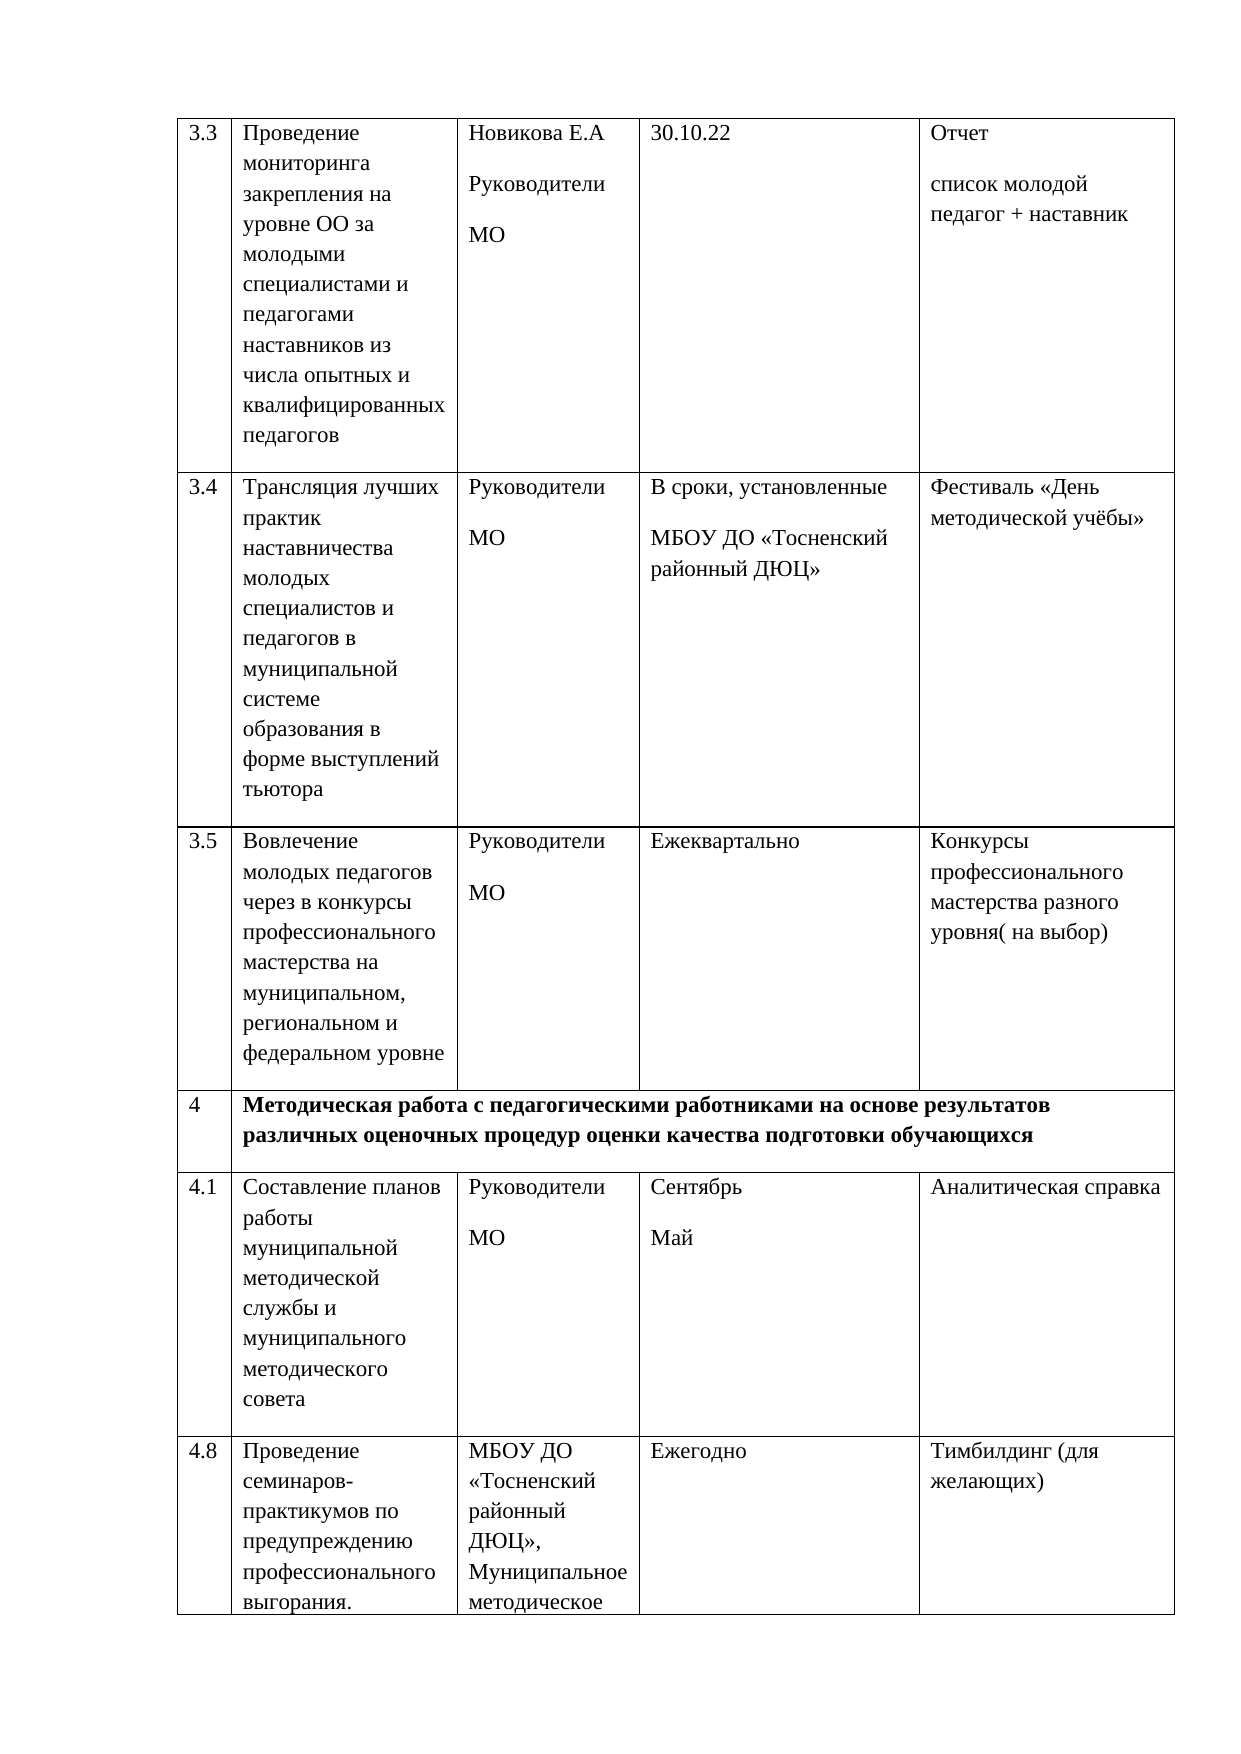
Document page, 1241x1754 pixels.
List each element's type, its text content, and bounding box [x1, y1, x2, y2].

table_cell Новикова Е.А Руководители МО [458, 119, 639, 472]
table_cell Проведение мониторинга закрепления на уровне ОО за молодыми специалистами и педагогами наставников из числа опытных и квалифицированных педагогов [232, 119, 457, 472]
table_cell Составление планов работы муниципальной методической службы и муниципального методического совета [232, 1173, 457, 1436]
table_cell Отчет список молодой педагог + наставник [920, 119, 1174, 472]
table_cell Трансляция лучших практик наставничества молодых специалистов и педагогов в муниципальной системе образования в форме выступлений тьютора [232, 473, 457, 826]
table_cell 4 [178, 1091, 231, 1172]
table_cell Ежегодно [640, 1437, 919, 1614]
table_cell 3.3 [178, 119, 231, 472]
table_cell 4.1 [178, 1173, 231, 1436]
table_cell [232, 1437, 457, 1614]
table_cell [458, 1437, 639, 1614]
table_cell В сроки, установленные МБОУ ДО «Тосненский районный ДЮЦ» [640, 473, 919, 826]
table_cell Методическая работа с педагогическими работниками на основе результатов различных оценочных процедур оценки качества подготовки обучающихся [232, 1091, 1174, 1172]
table_cell 30.10.22 [640, 119, 919, 472]
table_cell 3.4 [178, 473, 231, 826]
table_cell Конкурсы профессионального мастерства разного уровня( на выбор) [920, 828, 1174, 1090]
table_cell Сентябрь Май [640, 1173, 919, 1436]
table_cell Ежеквартально [640, 828, 919, 1090]
table_cell Аналитическая справка [920, 1173, 1174, 1436]
table_cell 3.5 [178, 828, 231, 1090]
table_cell 4.8 [178, 1437, 231, 1614]
table_cell Вовлечение молодых педагогов через в конкурсы профессионального мастерства на муниципальном, региональном и федеральном уровне [232, 828, 457, 1090]
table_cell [920, 1437, 1174, 1614]
table_cell Руководители МО [458, 473, 639, 826]
table_cell Руководители МО [458, 1173, 639, 1436]
table_cell Руководители МО [458, 828, 639, 1090]
table_cell Фестиваль «День методической учёбы» [920, 473, 1174, 826]
